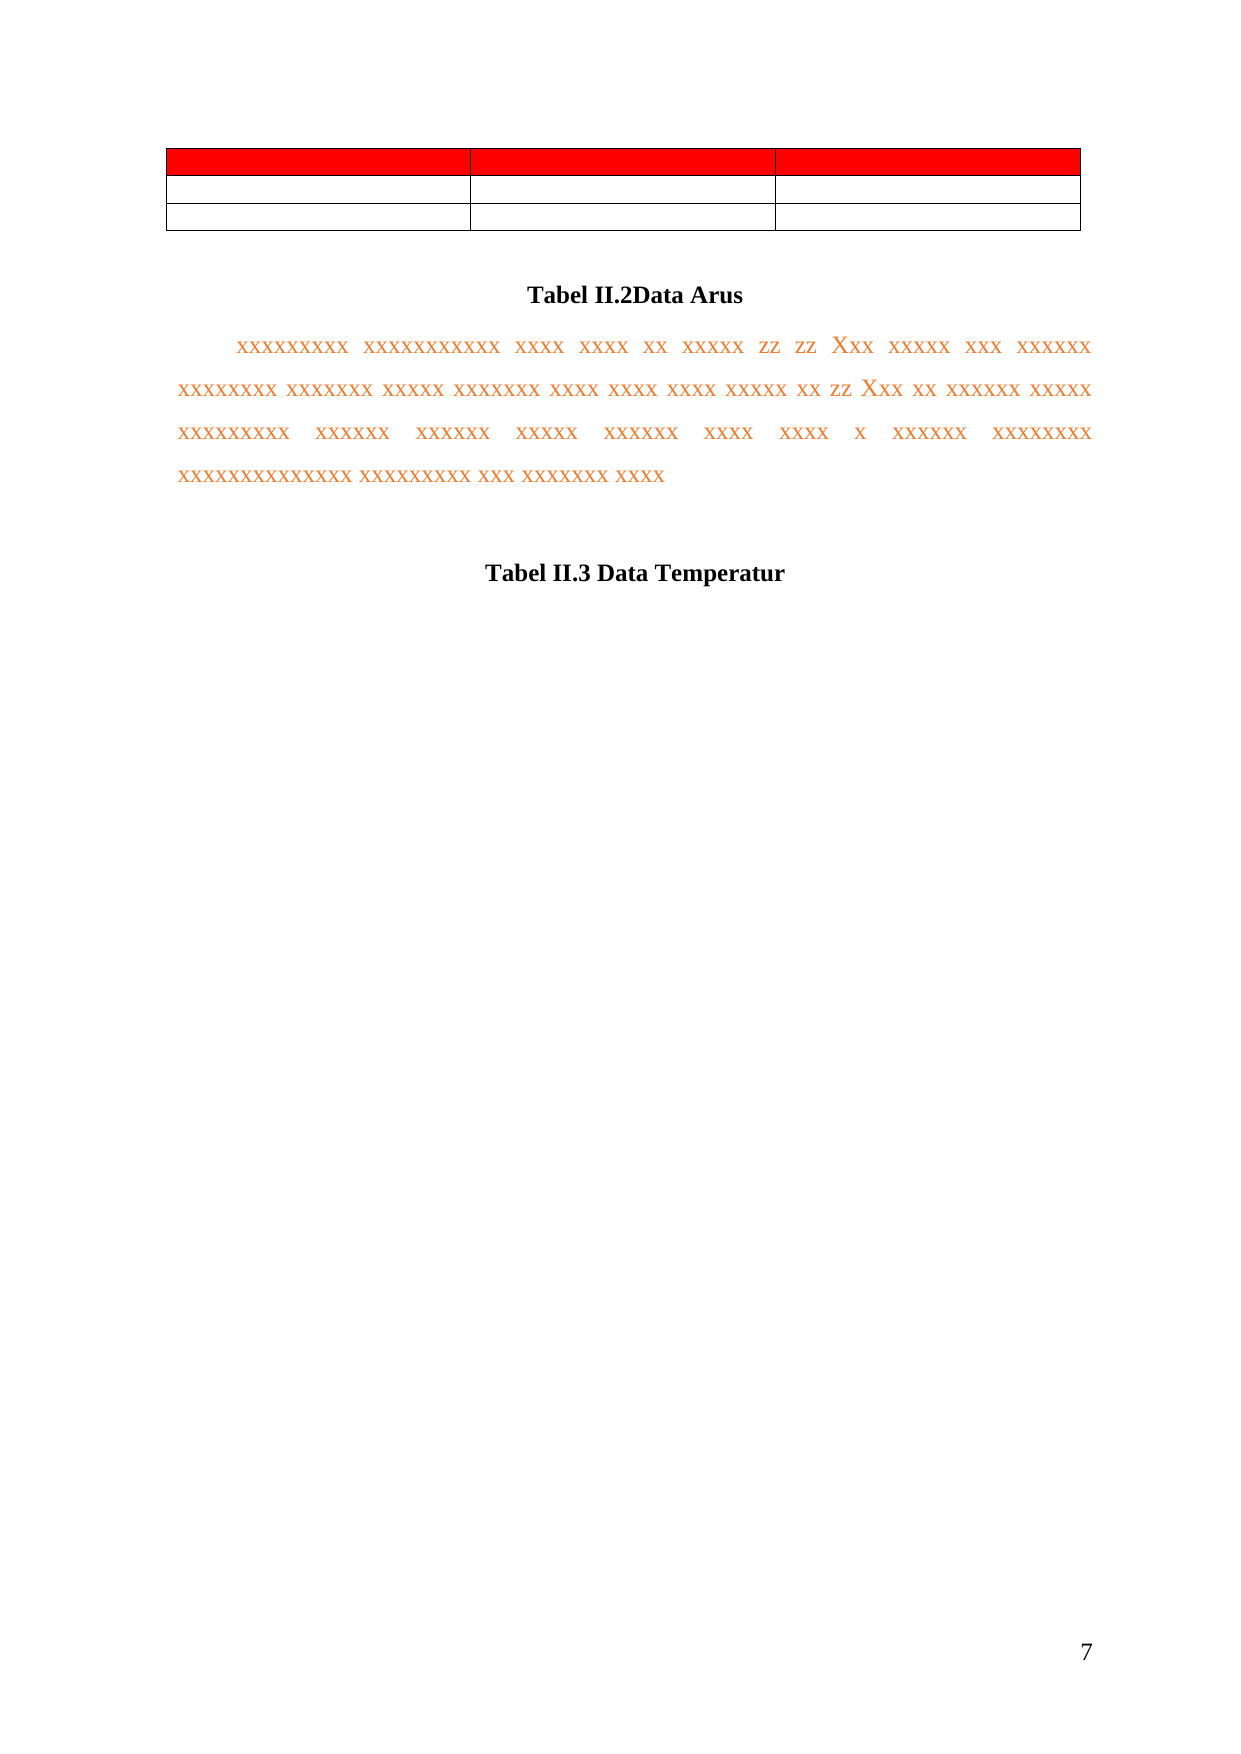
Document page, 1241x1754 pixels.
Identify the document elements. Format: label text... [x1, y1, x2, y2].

table_cell [776, 176, 1080, 202]
table_cell [471, 176, 775, 202]
table_header [776, 149, 1080, 175]
table_header [167, 149, 470, 175]
table_cell [167, 176, 470, 202]
table_cell [167, 204, 470, 230]
text xxxxxxxxx xxxxxxxxxxx xxxx xxxx xx xxxxx zz zz Xxx xxxxx xxx xxxxxx xxxxxxxx xxxxxxx xxxxx xxxxxxx xxxx xxxx xxxx xxxxx xx zz Xxx xx xxxxxx xxxxx xxxxxxxxx xxxxxx xxxxxx xxxxx xxxxxx xxxx xxxx x xxxxxx xxxxxxxx xxxxxxxxxxxxxx xxxxxxxxx xxx xxxxxxx xxxx [177, 330, 1092, 488]
table_header [471, 149, 775, 175]
table_cell [776, 204, 1080, 230]
table_cell [471, 204, 775, 230]
